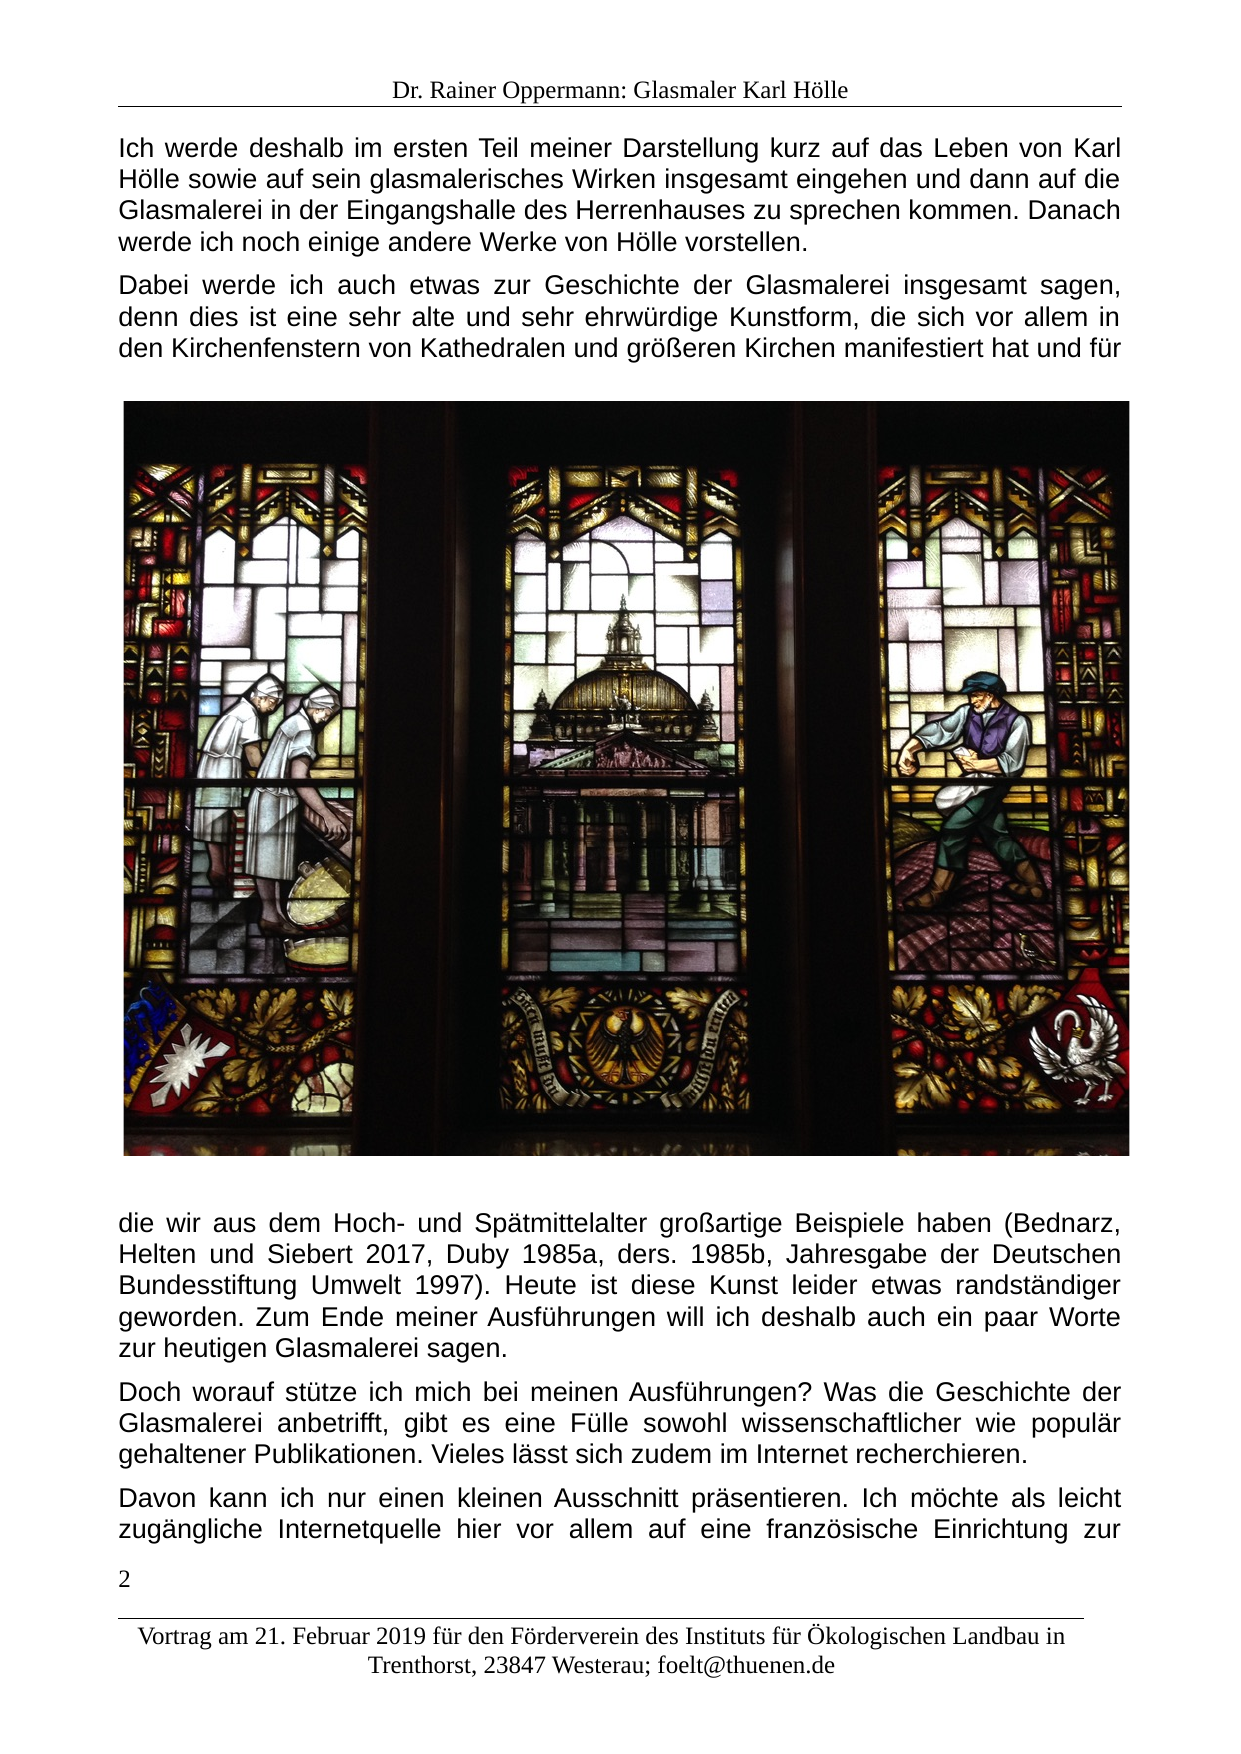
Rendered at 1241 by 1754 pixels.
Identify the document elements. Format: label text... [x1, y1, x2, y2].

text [118, 1482, 1122, 1544]
text Ich werde deshalb im ersten Teil meiner Darstellung kurz auf das Leben von Karl Hölle sowie auf sein glasmalerisches Wirken insgesamt eingehen und dann auf die Glasmalerei in der Eingangshalle des Herrenhauses zu sprechen kommen. Danach werde ich noch einige andere Werke von Hölle vorstellen. [118, 132, 1122, 257]
text Doch worauf stütze ich mich bei meinen Ausführungen? Was die Geschichte der Glasmalerei anbetrifft, gibt es eine Fülle sowohl wissenschaftlicher wie populär gehaltener Publikationen. Vieles lässt sich zudem im Internet recherchieren. [118, 1376, 1122, 1469]
picture [123, 401, 1128, 1154]
